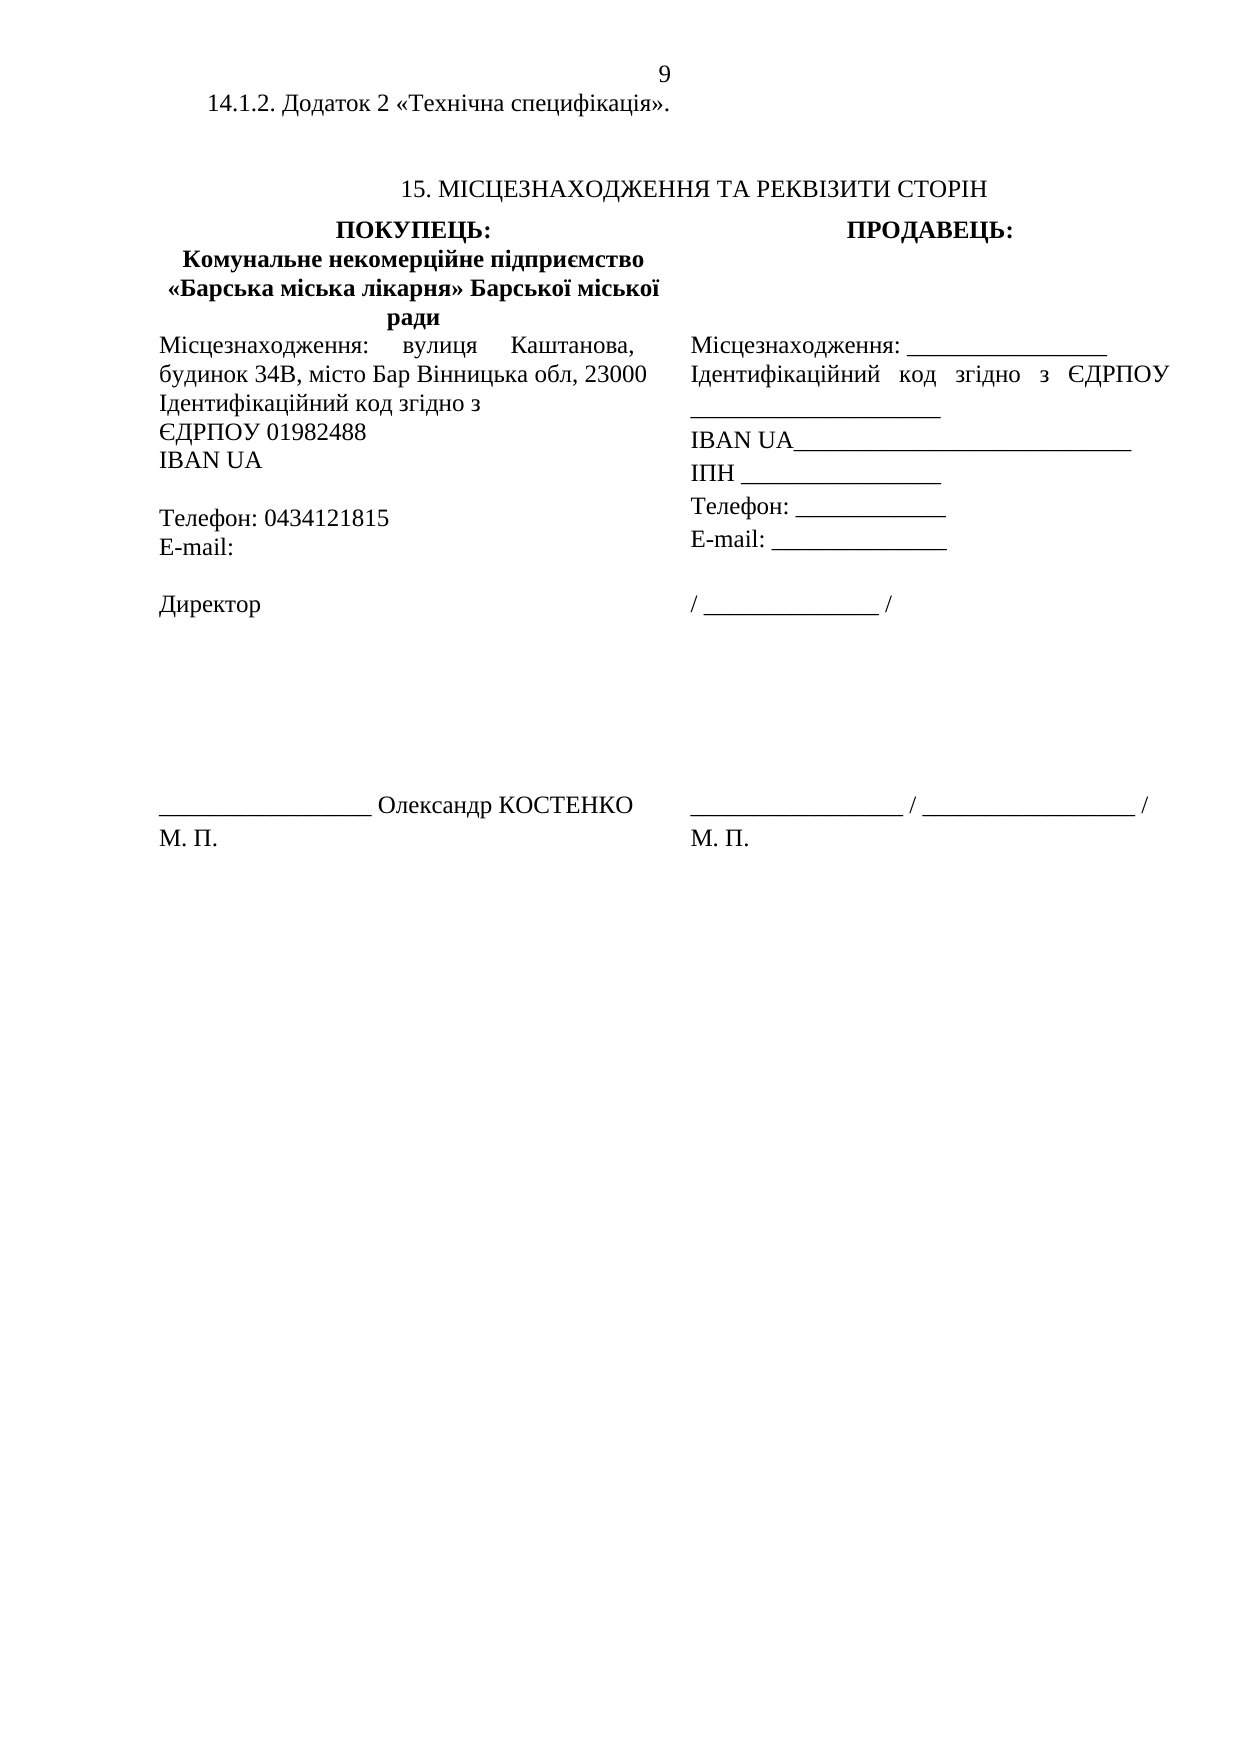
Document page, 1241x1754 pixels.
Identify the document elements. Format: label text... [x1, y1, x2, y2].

table_header ПРОДАВЕЦЬ: [679, 215, 1181, 330]
table_cell Місцезнаходження: ________________ Ідентифікаційний код згідно з ЄДРПОУ ____________________ IBAN UA___________________________ ІПН ________________ Телефон: ____________ E-mail: ______________ [679, 330, 1181, 589]
text 14.1.2. Додаток 2 «Технічна специфікація». [148, 88, 1181, 117]
table_header ПОКУПЕЦЬ: Комунальне некомерційне підприємство «Барська міська лікарня» Барської міської ради [148, 215, 679, 330]
table_cell Місцезнаходження: вулиця Каштанова, будинок 34В, місто Бар Вінницька обл, 23000 Ідентифікаційний код згідно з ЄДРПОУ 01982488 IBAN UA Телефон: 0434121815 E-mail: [148, 330, 679, 589]
table_cell Директор _________________ Олександр КОСТЕНКО М. П. [148, 589, 679, 852]
table_cell / ______________ / _________________ / _________________ / М. П. [679, 589, 1181, 852]
list 15. МІСЦЕЗНАХОДЖЕННЯ ТА РЕКВІЗИТИ СТОРІН [148, 174, 1181, 203]
